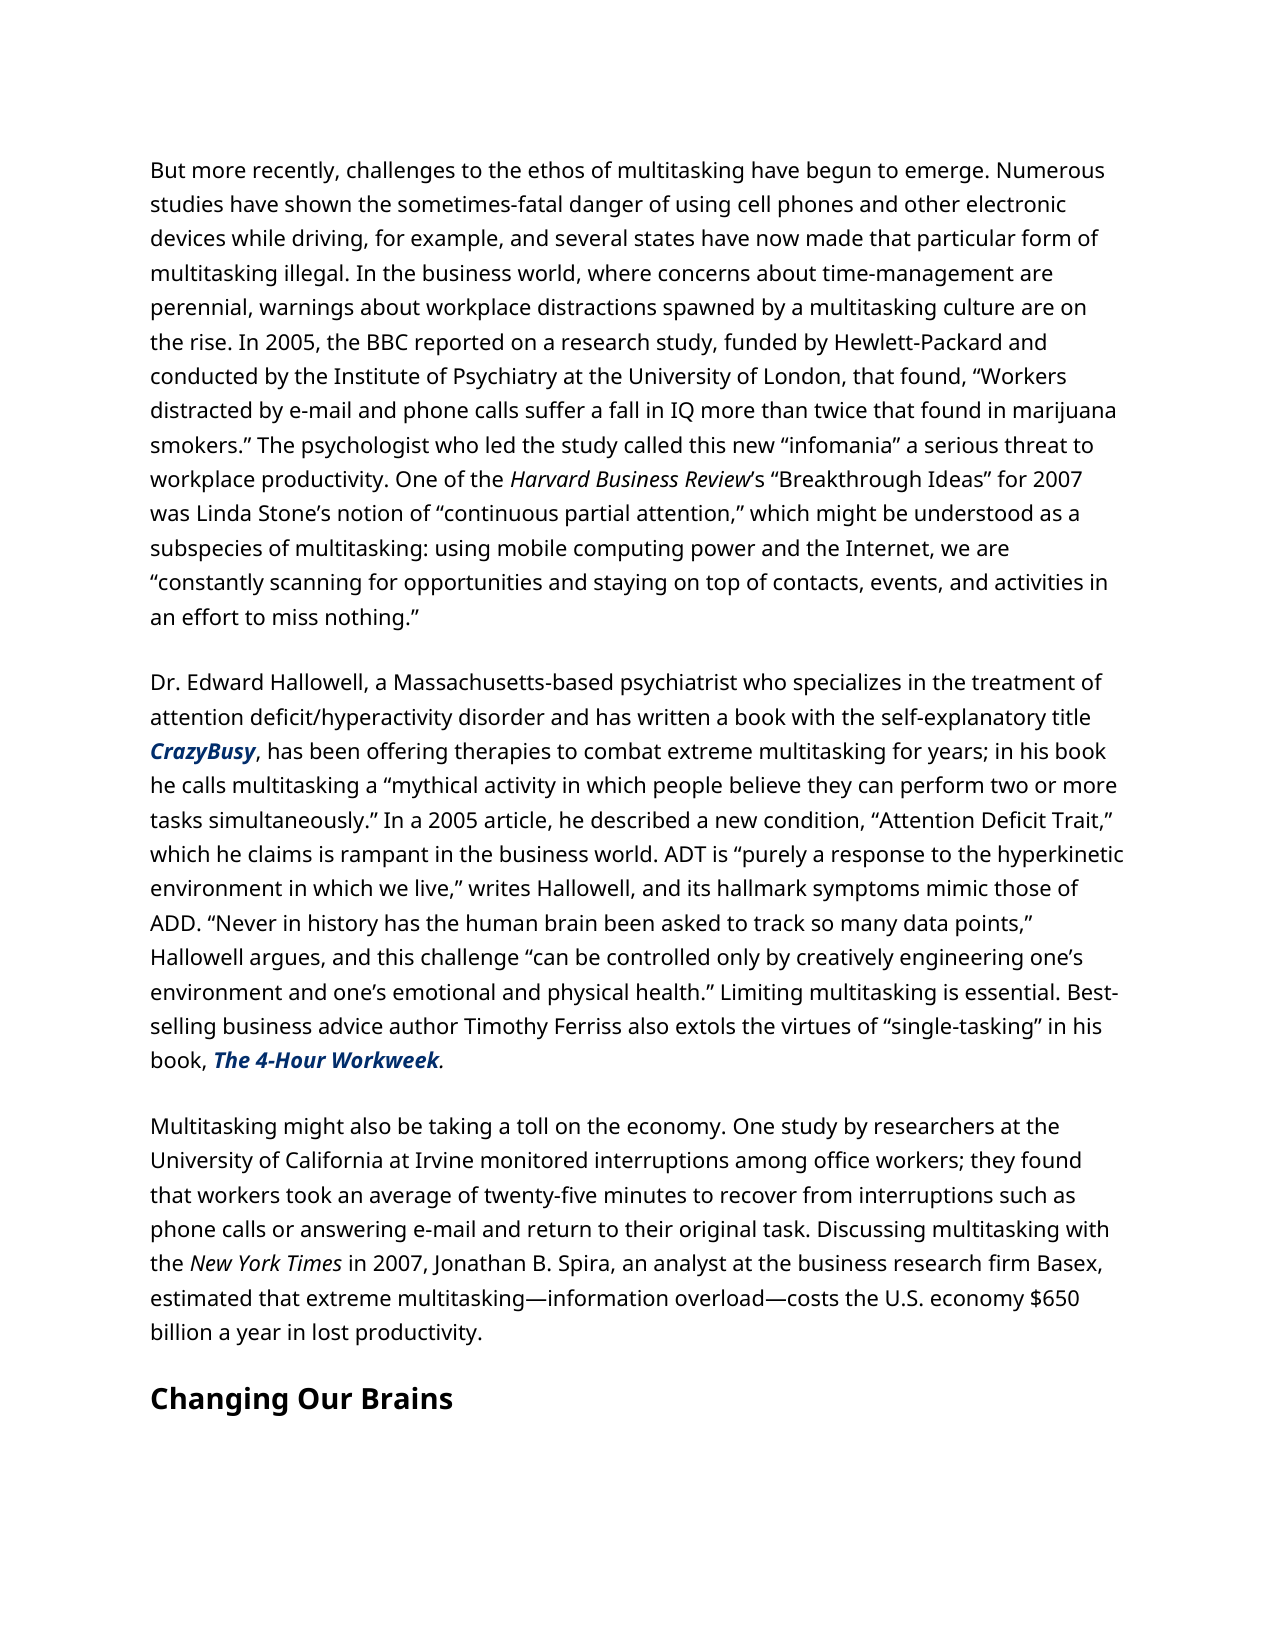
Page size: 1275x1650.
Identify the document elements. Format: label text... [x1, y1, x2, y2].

text Multitasking might also be taking a toll on the economy. One study by researchers at the University of California at Irvine monitored interruptions among office workers; they found that workers took an average of twenty-five minutes to recover from interruptions such as phone calls or answering e-mail and return to their original task. Discussing multitasking with the New York Times in 2007, Jonathan B. Spira, an analyst at the business research firm Basex, estimated that extreme multitasking—information overload—costs the U.S. economy $650 billion a year in lost productivity. [150, 1106, 1125, 1347]
text Changing Our Brains [150, 1378, 1125, 1418]
text Dr. Edward Hallowell, a Massachusetts-based psychiatrist who specializes in the treatment of attention deficit/hyperactivity disorder and has written a book with the self-explanatory title CrazyBusy, has been offering therapies to combat extreme multitasking for years; in his book he calls multitasking a “mythical activity in which people believe they can perform two or more tasks simultaneously.” In a 2005 article, he described a new condition, “Attention Deficit Trait,” which he claims is rampant in the business world. ADT is “purely a response to the hyperkinetic environment in which we live,” writes Hallowell, and its hallmark symptoms mimic those of ADD. “Never in history has the human brain been asked to track so many data points,” Hallowell argues, and this challenge “can be controlled only by creatively engineering one’s environment and one’s emotional and physical health.” Limiting multitasking is essential. Best-selling business advice author Timothy Ferriss also extols the virtues of “single-tasking” in his book, The 4-Hour Workweek. [150, 662, 1125, 1075]
text But more recently, challenges to the ethos of multitasking have begun to emerge. Numerous studies have shown the sometimes-fatal danger of using cell phones and other electronic devices while driving, for example, and several states have now made that particular form of multitasking illegal. In the business world, where concerns about time-management are perennial, warnings about workplace distractions spawned by a multitasking culture are on the rise. In 2005, the BBC reported on a research study, funded by Hewlett-Packard and conducted by the Institute of Psychiatry at the University of London, that found, “Workers distracted by e-mail and phone calls suffer a fall in IQ more than twice that found in marijuana smokers.” The psychologist who led the study called this new “infomania” a serious threat to workplace productivity. One of the Harvard Business Review’s “Breakthrough Ideas” for 2007 was Linda Stone’s notion of “continuous partial attention,” which might be understood as a subspecies of multitasking: using mobile computing power and the Internet, we are “constantly scanning for opportunities and staying on top of contacts, events, and activities in an effort to miss nothing.” [150, 150, 1125, 631]
